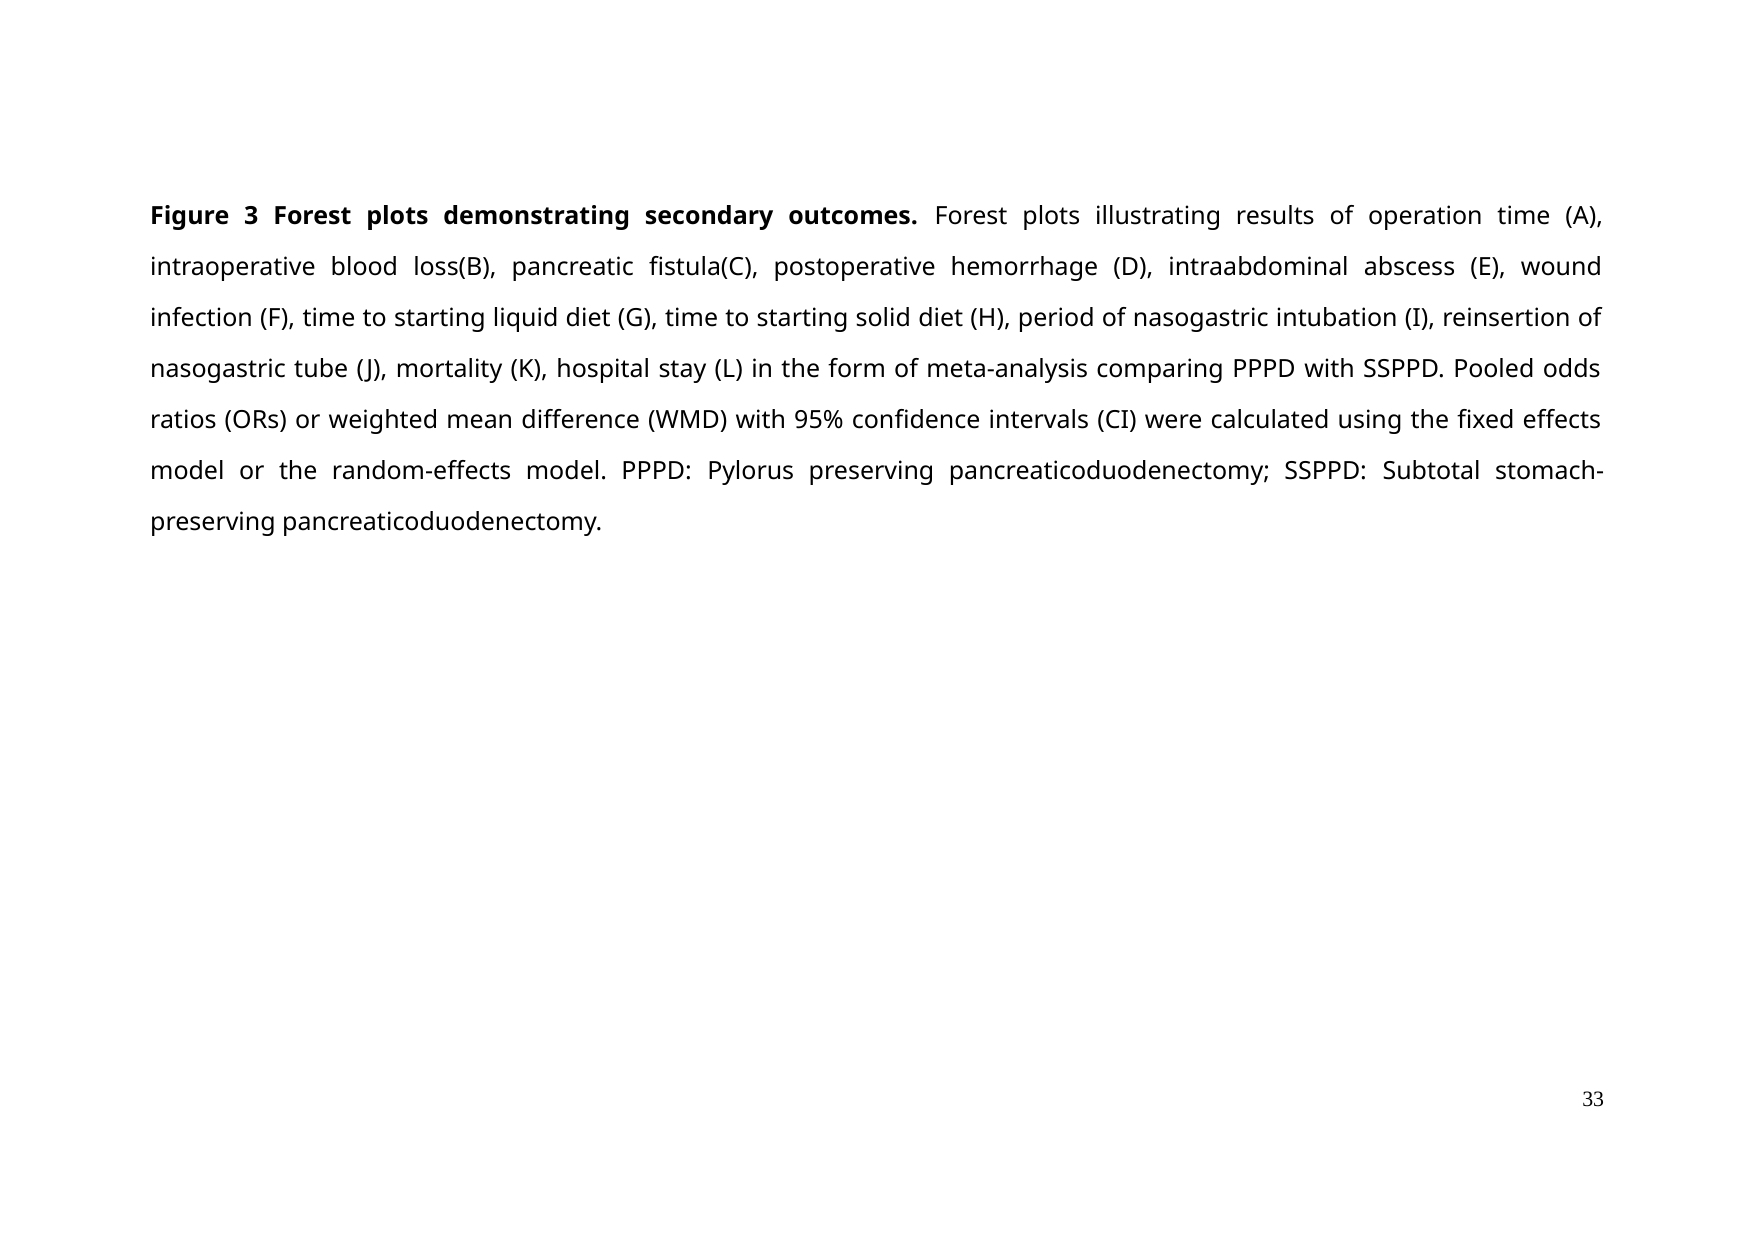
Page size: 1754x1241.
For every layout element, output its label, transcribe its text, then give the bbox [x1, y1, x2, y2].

text Figure 3 Forest plots demonstrating secondary outcomes. Forest plots illustrating results of operation time (A), intraoperative blood loss(B), pancreatic fistula(C), postoperative hemorrhage (D), intraabdominal abscess (E), wound infection (F), time to starting liquid diet (G), time to starting solid diet (H), period of nasogastric intubation (I), reinsertion of nasogastric tube (J), mortality (K), hospital stay (L) in the form of meta-analysis comparing PPPD with SSPPD. Pooled odds ratios (ORs) or weighted mean difference (WMD) with 95% confidence intervals (CI) were calculated using the fixed effects model or the random-effects model. PPPD: pylorus preserving pancreaticoduodenectomy; SSPPD: subtotal stomach-preserving pancreaticoduodenectomy. [150, 198, 1604, 538]
